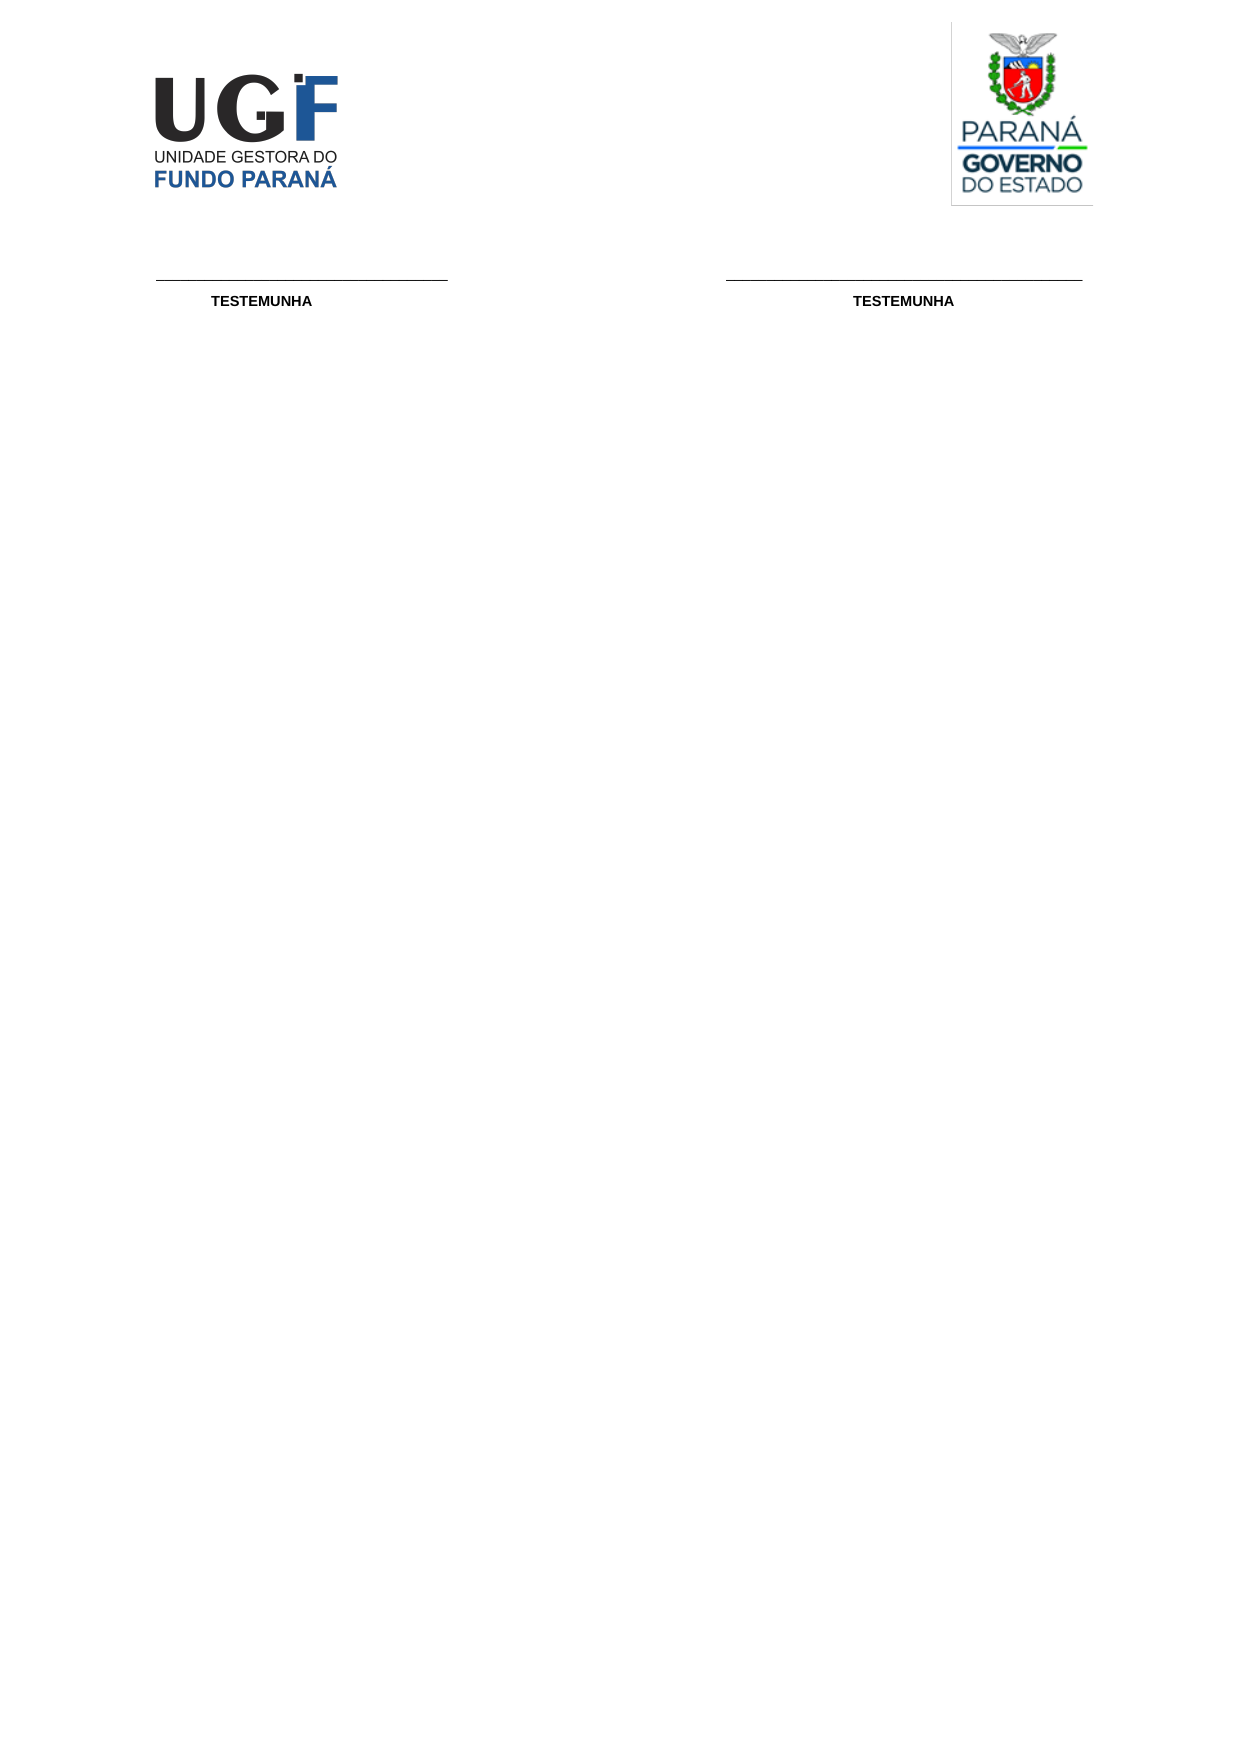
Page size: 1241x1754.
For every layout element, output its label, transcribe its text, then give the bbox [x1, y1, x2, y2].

picture [147, 65, 348, 200]
text ____________________________________ ____________________________________________ [118, 265, 1122, 282]
picture [950, 22, 1094, 208]
text TESTEMUNHA TESTEMUNHA [118, 292, 1122, 309]
